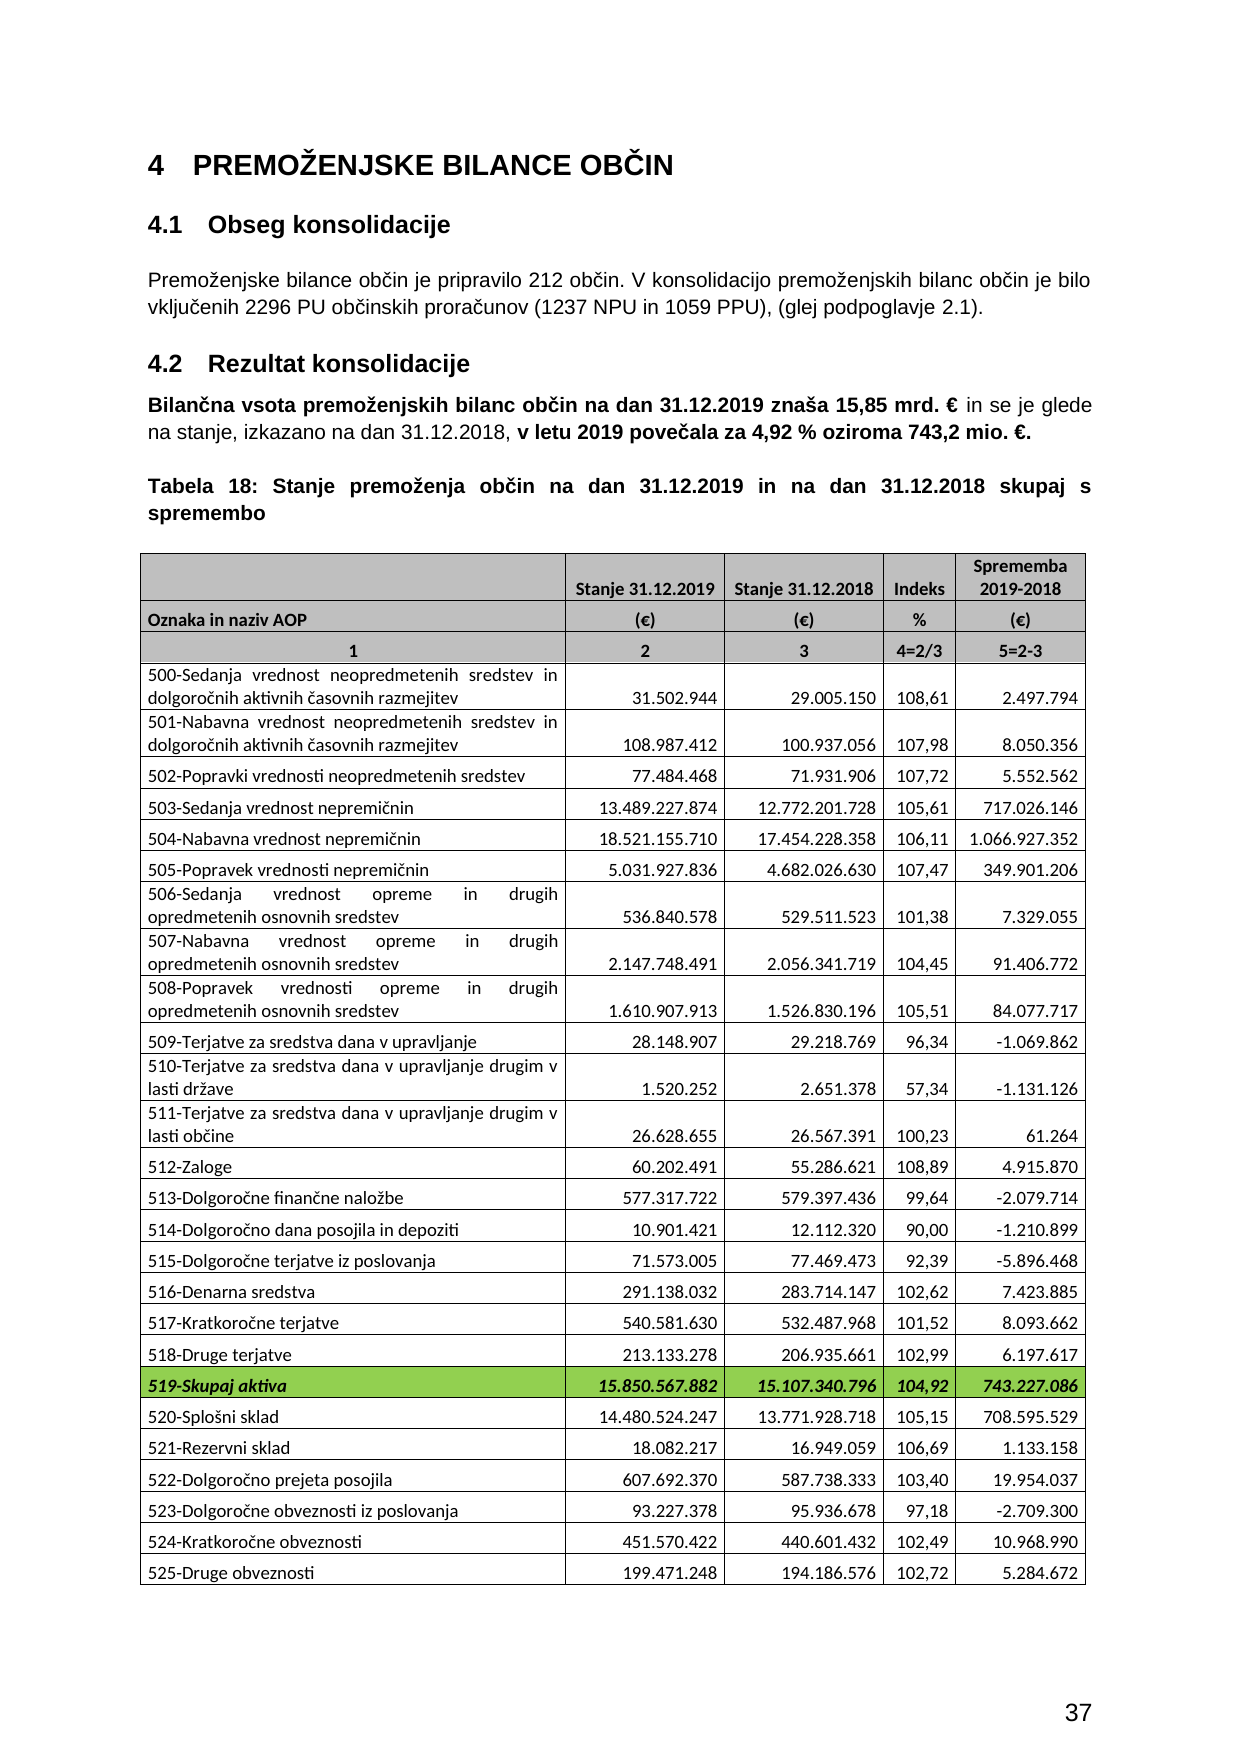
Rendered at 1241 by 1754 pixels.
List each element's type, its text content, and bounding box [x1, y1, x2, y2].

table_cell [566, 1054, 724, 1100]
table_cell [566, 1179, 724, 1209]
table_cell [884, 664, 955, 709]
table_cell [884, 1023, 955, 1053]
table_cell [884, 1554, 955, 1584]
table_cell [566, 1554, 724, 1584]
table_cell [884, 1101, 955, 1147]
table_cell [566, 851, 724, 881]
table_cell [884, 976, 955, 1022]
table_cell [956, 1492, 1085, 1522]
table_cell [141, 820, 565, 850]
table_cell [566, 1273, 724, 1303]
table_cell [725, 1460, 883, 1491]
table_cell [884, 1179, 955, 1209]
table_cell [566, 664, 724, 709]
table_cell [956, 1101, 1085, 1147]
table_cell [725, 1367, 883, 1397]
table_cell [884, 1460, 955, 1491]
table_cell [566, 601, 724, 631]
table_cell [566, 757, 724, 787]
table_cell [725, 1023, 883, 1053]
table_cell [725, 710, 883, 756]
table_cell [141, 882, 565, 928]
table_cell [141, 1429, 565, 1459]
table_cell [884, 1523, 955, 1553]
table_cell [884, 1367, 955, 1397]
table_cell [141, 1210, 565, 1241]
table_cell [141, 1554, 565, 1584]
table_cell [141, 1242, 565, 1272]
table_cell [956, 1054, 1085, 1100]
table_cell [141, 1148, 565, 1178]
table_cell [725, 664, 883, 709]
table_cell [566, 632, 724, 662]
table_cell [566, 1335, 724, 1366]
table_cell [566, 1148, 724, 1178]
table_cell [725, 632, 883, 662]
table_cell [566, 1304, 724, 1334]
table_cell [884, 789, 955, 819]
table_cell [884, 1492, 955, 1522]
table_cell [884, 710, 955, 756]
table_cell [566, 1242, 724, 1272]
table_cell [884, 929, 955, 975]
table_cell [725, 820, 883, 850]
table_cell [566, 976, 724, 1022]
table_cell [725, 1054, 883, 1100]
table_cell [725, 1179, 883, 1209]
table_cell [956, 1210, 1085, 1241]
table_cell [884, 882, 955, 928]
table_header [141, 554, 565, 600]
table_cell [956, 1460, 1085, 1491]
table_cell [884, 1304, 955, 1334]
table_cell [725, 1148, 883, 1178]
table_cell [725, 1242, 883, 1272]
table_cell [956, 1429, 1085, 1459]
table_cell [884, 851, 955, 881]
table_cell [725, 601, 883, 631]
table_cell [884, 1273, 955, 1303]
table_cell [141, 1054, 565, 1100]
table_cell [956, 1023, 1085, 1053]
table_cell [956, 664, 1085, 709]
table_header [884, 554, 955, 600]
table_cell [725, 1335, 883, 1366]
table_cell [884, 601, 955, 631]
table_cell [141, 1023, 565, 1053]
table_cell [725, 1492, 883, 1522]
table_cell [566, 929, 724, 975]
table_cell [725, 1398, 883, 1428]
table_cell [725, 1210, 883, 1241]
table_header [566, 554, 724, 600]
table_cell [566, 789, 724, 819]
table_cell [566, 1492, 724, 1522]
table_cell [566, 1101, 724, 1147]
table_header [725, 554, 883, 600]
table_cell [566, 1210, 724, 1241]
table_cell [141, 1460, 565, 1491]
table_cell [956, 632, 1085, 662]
text Premoženjske bilance občin je pripravilo 212 občin. V konsolidacijo premoženjskih bilanc občin je bilo vključenih 2296 PU občinskih proračunov (1237 NPU in 1059 PPU), (glej podpoglavje 2.1). [148, 266, 1092, 320]
subtitle Obseg konsolidacije [148, 210, 1092, 239]
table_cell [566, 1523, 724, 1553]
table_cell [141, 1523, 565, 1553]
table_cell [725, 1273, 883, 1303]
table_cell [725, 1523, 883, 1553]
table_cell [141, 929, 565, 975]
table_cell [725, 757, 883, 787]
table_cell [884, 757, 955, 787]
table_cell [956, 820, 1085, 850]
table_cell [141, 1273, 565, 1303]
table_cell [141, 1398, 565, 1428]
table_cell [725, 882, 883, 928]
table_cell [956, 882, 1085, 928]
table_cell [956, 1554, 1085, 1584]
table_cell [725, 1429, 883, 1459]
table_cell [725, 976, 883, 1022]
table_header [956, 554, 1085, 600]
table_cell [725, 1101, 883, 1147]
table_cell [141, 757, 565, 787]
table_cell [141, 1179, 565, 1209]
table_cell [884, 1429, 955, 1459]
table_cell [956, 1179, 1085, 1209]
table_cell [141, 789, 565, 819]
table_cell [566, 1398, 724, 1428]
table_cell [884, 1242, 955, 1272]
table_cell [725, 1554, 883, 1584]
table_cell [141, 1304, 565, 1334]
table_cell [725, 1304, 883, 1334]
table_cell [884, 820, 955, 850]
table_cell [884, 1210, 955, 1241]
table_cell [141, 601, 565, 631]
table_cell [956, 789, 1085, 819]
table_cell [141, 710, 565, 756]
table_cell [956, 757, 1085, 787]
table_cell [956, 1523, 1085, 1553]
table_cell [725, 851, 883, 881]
text Bilančna vsota premoženjskih bilanc občin na dan 31.12.2019 znaša 15,85 mrd. € in se je glede na stanje, izkazano na dan 31.12.2018, v letu 2019 povečala za 4,92 % oziroma 743,2 mio. €. [148, 391, 1092, 445]
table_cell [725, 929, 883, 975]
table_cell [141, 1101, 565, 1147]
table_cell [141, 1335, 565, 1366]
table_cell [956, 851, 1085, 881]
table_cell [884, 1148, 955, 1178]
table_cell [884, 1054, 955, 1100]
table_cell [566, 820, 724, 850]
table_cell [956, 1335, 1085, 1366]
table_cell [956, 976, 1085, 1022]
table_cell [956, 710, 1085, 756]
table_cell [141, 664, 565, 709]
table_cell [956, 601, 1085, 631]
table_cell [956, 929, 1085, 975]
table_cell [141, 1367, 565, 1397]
subtitle PREMOŽENJSKE BILANCE OBČIN [148, 148, 1092, 181]
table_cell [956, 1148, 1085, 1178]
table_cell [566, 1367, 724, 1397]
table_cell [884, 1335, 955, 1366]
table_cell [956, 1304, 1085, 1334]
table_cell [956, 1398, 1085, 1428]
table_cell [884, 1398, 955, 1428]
subtitle Rezultat konsolidacije [148, 349, 1092, 378]
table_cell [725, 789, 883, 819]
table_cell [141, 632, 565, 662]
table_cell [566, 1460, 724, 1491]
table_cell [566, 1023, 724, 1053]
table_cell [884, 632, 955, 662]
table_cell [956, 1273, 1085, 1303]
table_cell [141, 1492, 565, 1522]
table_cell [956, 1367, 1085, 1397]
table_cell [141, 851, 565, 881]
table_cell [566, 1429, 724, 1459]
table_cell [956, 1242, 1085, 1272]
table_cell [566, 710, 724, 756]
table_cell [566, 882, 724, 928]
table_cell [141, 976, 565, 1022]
